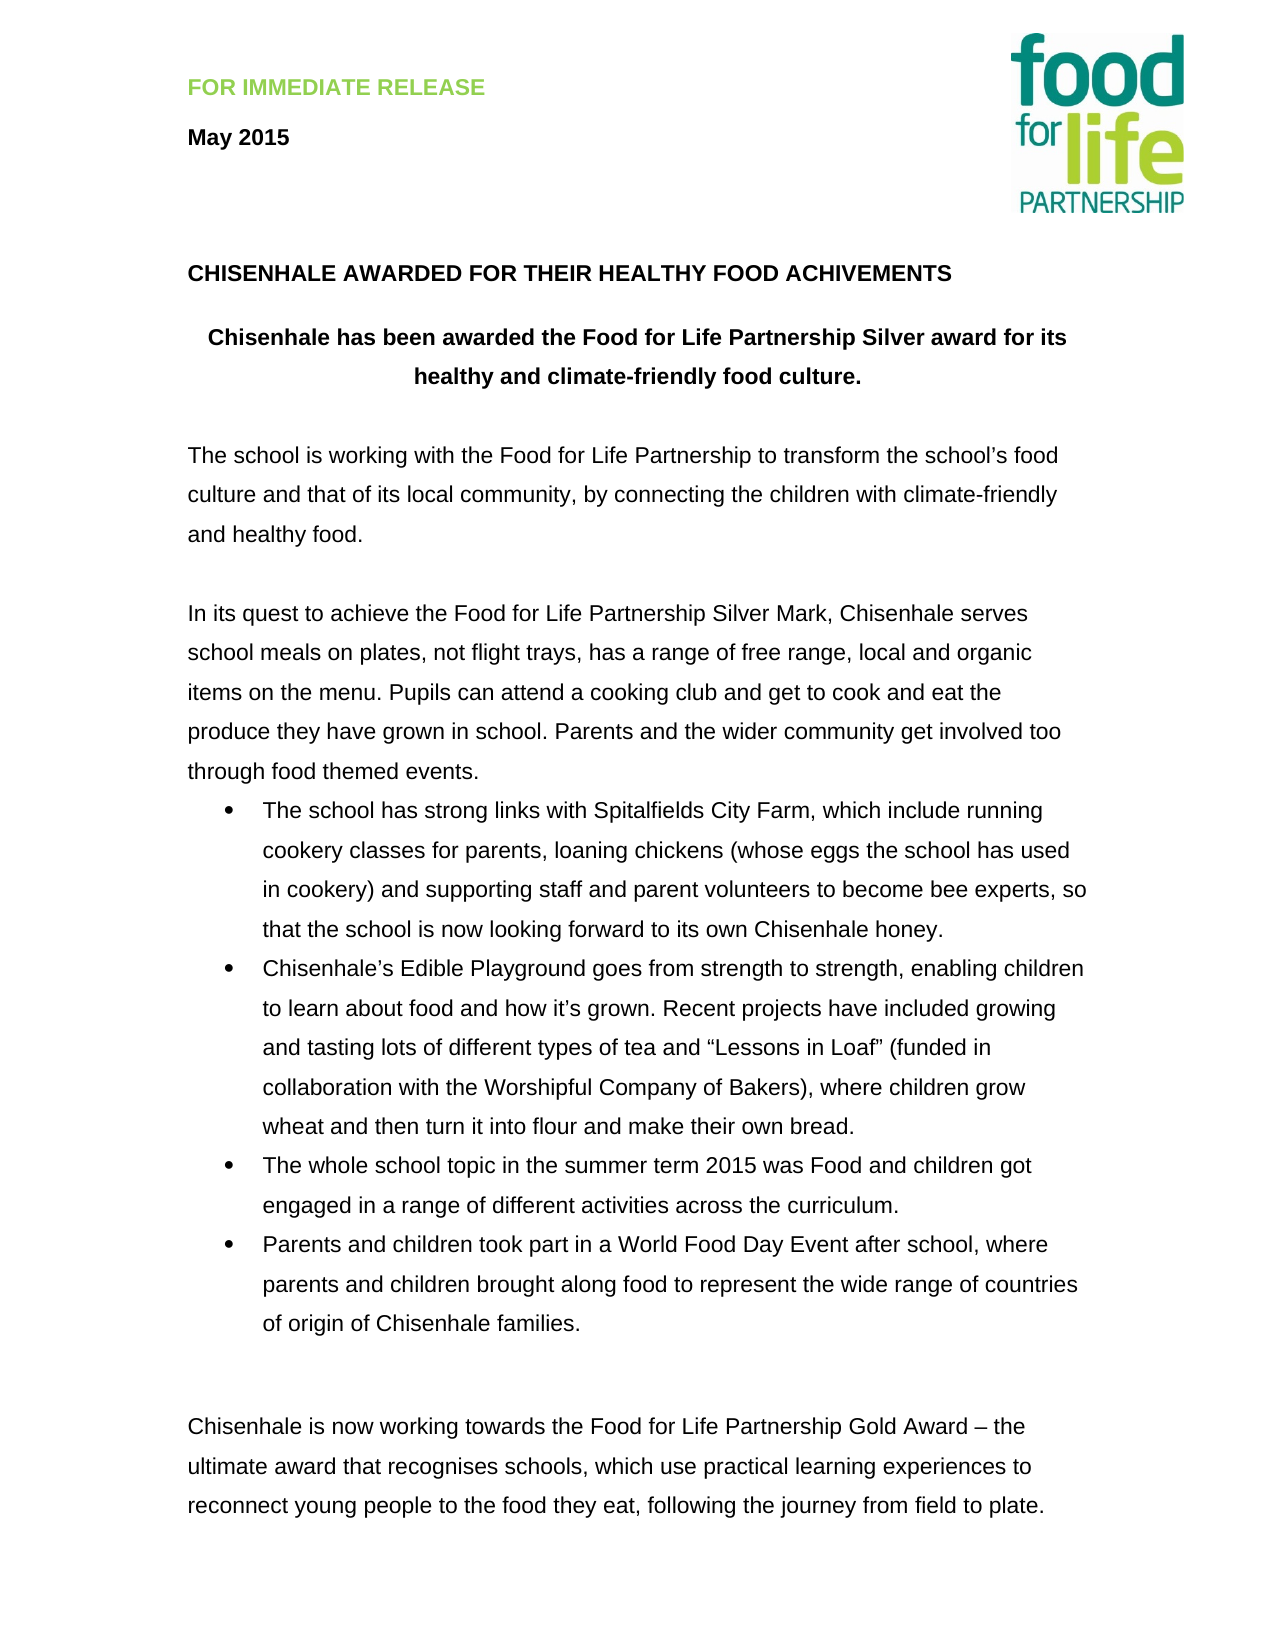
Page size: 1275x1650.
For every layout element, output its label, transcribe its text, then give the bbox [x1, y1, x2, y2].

picture [1011, 33, 1184, 213]
text Chisenhale has been awarded the Food for Life Partnership Silver award for its healthy and climate-friendly food culture. [187, 323, 1087, 389]
list Parents and children took part in a World Food Day Event after school, where parents and children brought along food to represent the wide range of countries of origin of Chisenhale families. [225, 1231, 1087, 1337]
text May 2015 [187, 124, 1087, 151]
list The school has strong links with Spitalfields City Farm, which include running cookery classes for parents, loaning chickens (whose eggs the school has used in cookery) and supporting staff and parent volunteers to become bee experts, so that the school is now looking forward to its own Chisenhale honey. [225, 797, 1087, 942]
list Chisenhale’s Edible Playground goes from strength to strength, enabling children to learn about food and how it’s grown. Recent projects have included growing and tasting lots of different types of tea and “Lessons in Loaf” (funded in collaboration with the Worshipful Company of Bakers), where children grow wheat and then turn it into flour and make their own bread. [225, 955, 1087, 1139]
text CHISENHALE AWARDED FOR THEIR HEALTHY FOOD ACHIVEMENTS [187, 260, 1087, 286]
text Chisenhale is now working towards the Food for Life Partnership Gold Award – the ultimate award that recognises schools, which use practical learning experiences to reconnect young people to the food they eat, following the journey from field to plate. [187, 1413, 1087, 1519]
text In its quest to achieve the Food for Life Partnership Silver Mark, Chisenhale serves school meals on plates, not flight trays, has a range of free range, local and organic items on the menu. Pupils can attend a cooking club and get to cook and eat the produce they have grown in school. Parents and the wider community get involved too through food themed events. [187, 600, 1087, 784]
text The school is working with the Food for Life Partnership to transform the school’s food culture and that of its local community, by connecting the children with climate-friendly and healthy food. [187, 442, 1087, 547]
text FOR IMMEDIATE RELEASE [187, 74, 1087, 100]
list The whole school topic in the summer term 2015 was Food and children got engaged in a range of different activities across the curriculum. [225, 1152, 1087, 1218]
